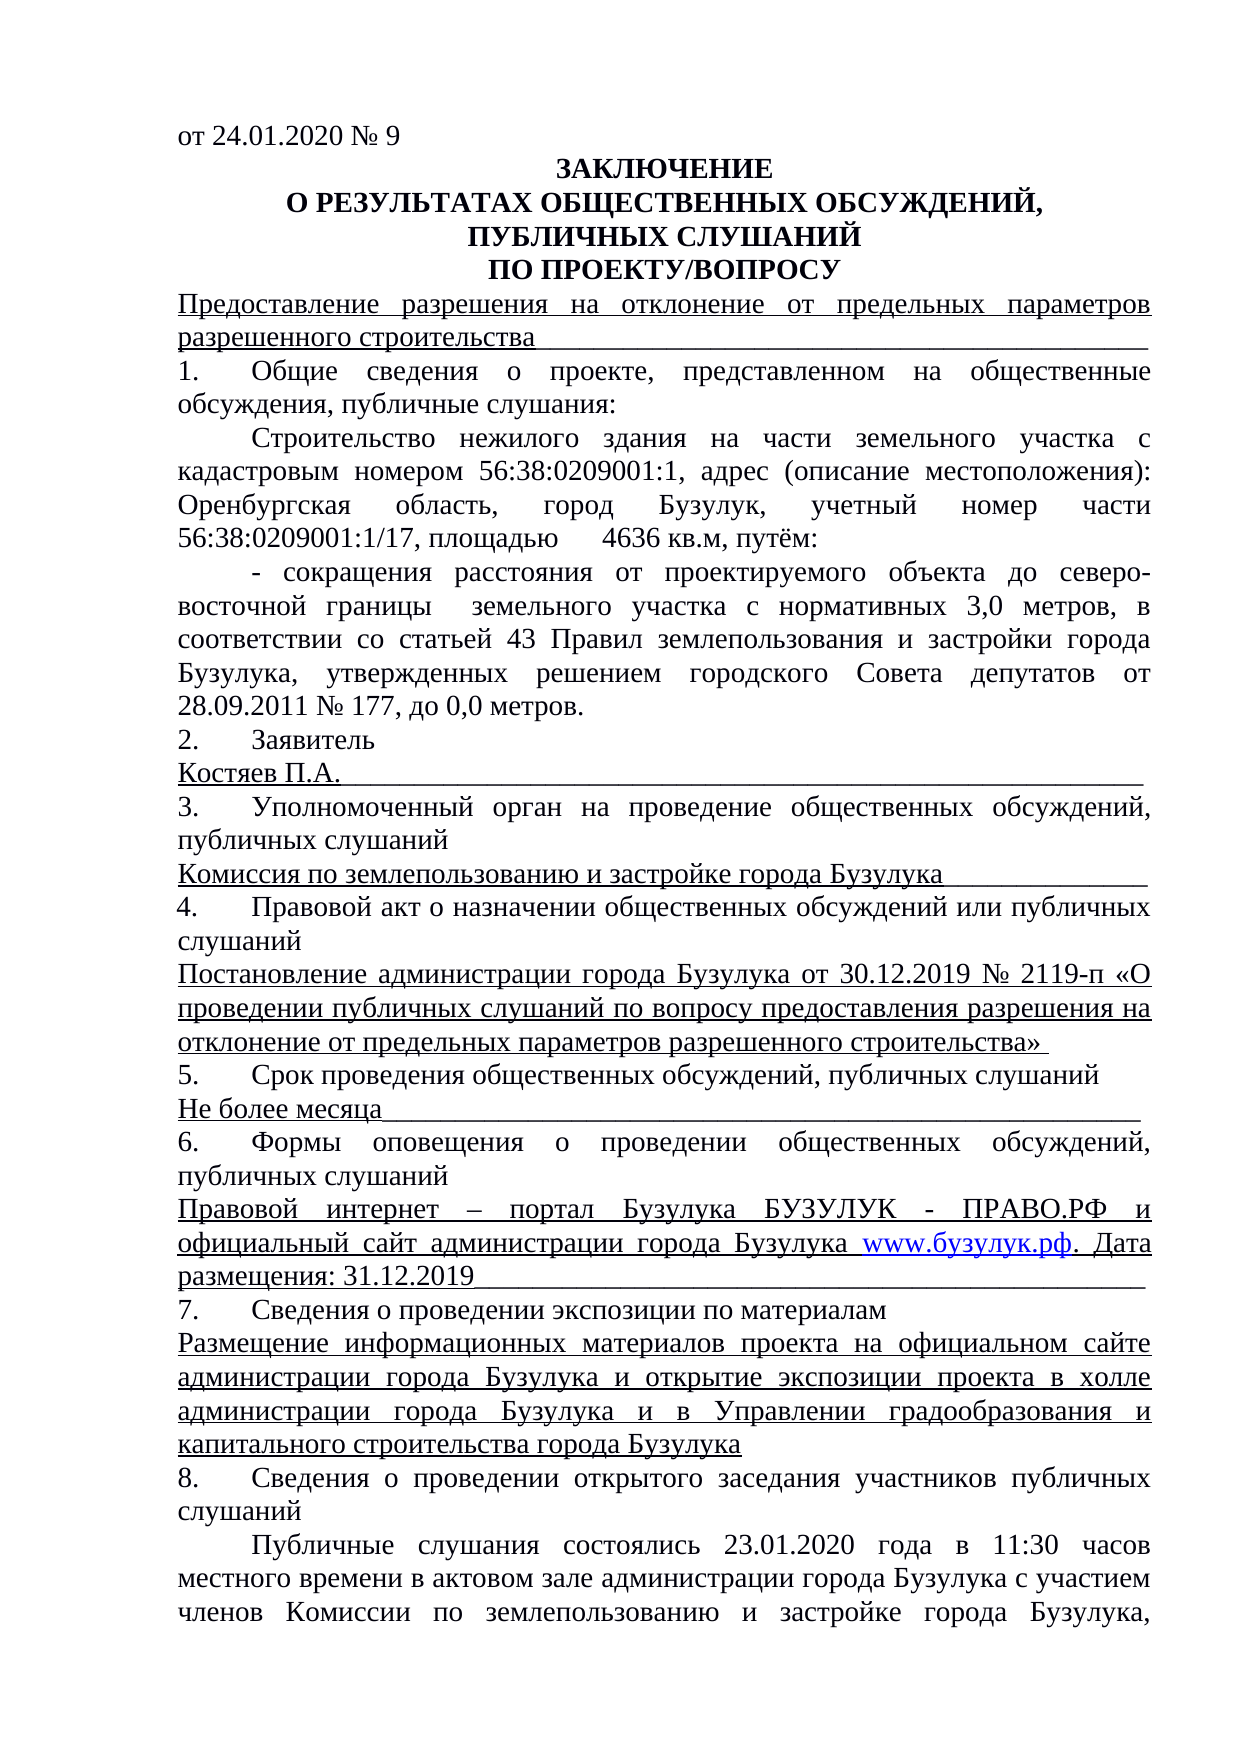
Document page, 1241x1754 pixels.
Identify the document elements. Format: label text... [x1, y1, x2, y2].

text Правовой интернет – портал Бузулука БУЗУЛУК - ПРАВО.РФ и официальный сайт администрации города Бузулука www.бузулук.рф. Дата размещения: 31.12.2019______________________________________________ [177, 1221, 1152, 1254]
text Постановление администрации города Бузулука от 30.12.2019 № 2119-п «О проведении публичных слушаний по вопросу предоставления разрешения на отклонение от предельных параметров разрешенного строительства» [177, 1020, 1152, 1057]
text О РЕЗУЛЬТАТАХ ОБЩЕСТВЕННЫХ ОБСУЖДЕНИЙ, [177, 185, 1152, 219]
text Размещение информационных материалов проекта на официальном сайте администрации города Бузулука и открытие экспозиции проекта в холле администрации города Бузулука и в Управлении градообразования и капитального строительства города Бузулука [177, 1356, 1152, 1388]
text Размещение информационных материалов проекта на официальном сайте администрации города Бузулука и открытие экспозиции проекта в холле администрации города Бузулука и в Управлении градообразования и капитального строительства города Бузулука [177, 1423, 1152, 1460]
text Правовой интернет – портал Бузулука БУЗУЛУК - ПРАВО.РФ и официальный сайт администрации города Бузулука www.бузулук.рф. Дата размещения: 31.12.2019______________________________________________ [177, 1191, 1152, 1220]
list Сведения о проведении открытого заседания участников публичных слушаний [177, 1460, 1152, 1527]
list Уполномоченный орган на проведение общественных обсуждений, публичных слушаний [177, 789, 1152, 856]
list Формы оповещения о проведении общественных обсуждений, публичных слушаний [177, 1124, 1152, 1191]
text - сокращения расстояния от проектируемого объекта до северо-восточной границы земельного участка с нормативных 3,0 метров, в соответствии со статьей 43 Правил землепользования и застройки города Бузулука, утвержденных решением городского Совета депутатов от 28.09.2011 № 177, до 0,0 метров. [177, 554, 1152, 722]
list Срок проведения общественных обсуждений, публичных слушаний [177, 1057, 1152, 1091]
list Сведения о проведении экспозиции по материалам [177, 1292, 1152, 1326]
text Комиссия по землепользованию и застройке города Бузулука______________ [177, 856, 1152, 889]
list Правовой акт о назначении общественных обсуждений или публичных слушаний [176, 889, 1152, 957]
text Не более месяца____________________________________________________ [177, 1091, 1152, 1124]
text ЗАКЛЮЧЕНИЕ [177, 152, 1152, 185]
text ПО ПРОЕКТУ/ВОПРОСУ [177, 252, 1152, 286]
text Правовой интернет – портал Бузулука БУЗУЛУК - ПРАВО.РФ и официальный сайт администрации города Бузулука www.бузулук.рф. Дата размещения: 31.12.2019______________________________________________ [177, 1256, 1152, 1292]
list Общие сведения о проекте, представленном на общественные обсуждения, публичные слушания: [177, 353, 1152, 420]
text Постановление администрации города Бузулука от 30.12.2019 № 2119-п «О проведении публичных слушаний по вопросу предоставления разрешения на отклонение от предельных параметров разрешенного строительства» [177, 957, 1152, 986]
text Предоставление разрешения на отклонение от предельных параметров разрешенного строительства__________________________________________ [177, 286, 1152, 315]
text Костяев П.А._______________________________________________________ [177, 755, 1152, 789]
text Размещение информационных материалов проекта на официальном сайте администрации города Бузулука и открытие экспозиции проекта в холле администрации города Бузулука и в Управлении градообразования и капитального строительства города Бузулука [177, 1326, 1152, 1355]
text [177, 1527, 1152, 1627]
text Размещение информационных материалов проекта на официальном сайте администрации города Бузулука и открытие экспозиции проекта в холле администрации города Бузулука и в Управлении градообразования и капитального строительства города Бузулука [177, 1389, 1152, 1422]
text Предоставление разрешения на отклонение от предельных параметров разрешенного строительства__________________________________________ [177, 316, 1152, 353]
text от 24.01.2020 № 9 [177, 118, 1152, 152]
list Заявитель [177, 722, 1152, 755]
text Строительство нежилого здания на части земельного участка с кадастровым номером 56:38:0209001:1, адрес (описание местоположения): Оренбургская область, город Бузулук, учетный номер части 56:38:0209001:1/17, площадью 4636 кв.м, путём: [177, 420, 1152, 554]
text Постановление администрации города Бузулука от 30.12.2019 № 2119-п «О проведении публичных слушаний по вопросу предоставления разрешения на отклонение от предельных параметров разрешенного строительства» [177, 987, 1152, 1019]
text ПУБЛИЧНЫХ СЛУШАНИЙ [177, 219, 1152, 252]
